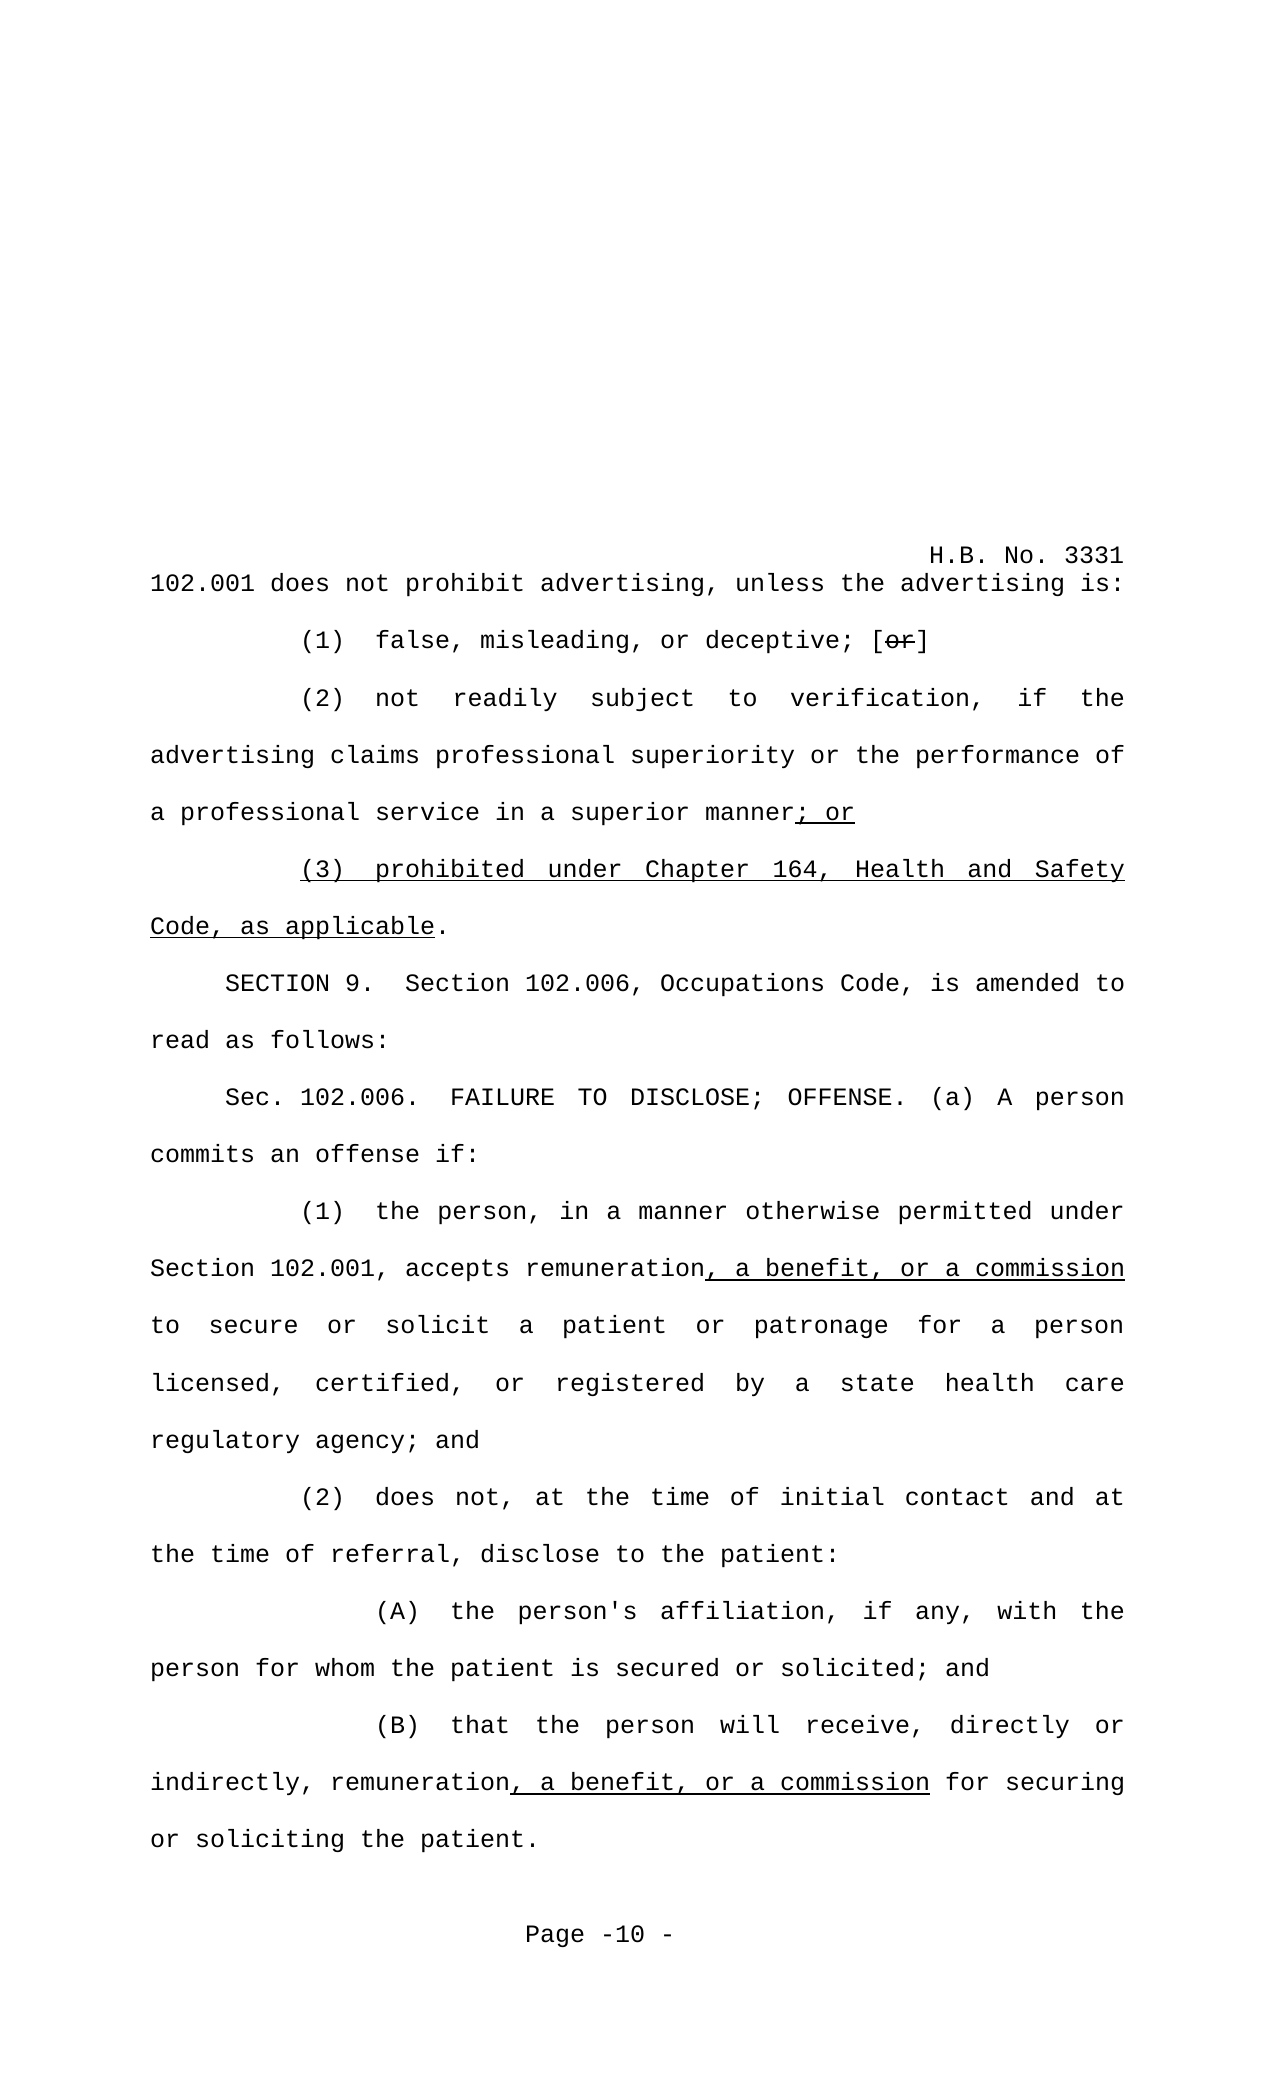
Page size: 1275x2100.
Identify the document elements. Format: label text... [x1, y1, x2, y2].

text (A) the person's affiliation, if any, with the person for whom the patient is secured or solicited; and [150, 1598, 1125, 1684]
text (1) the person, in a manner otherwise permitted under Section 102.001, accepts remuneration, a benefit, or a commission to secure or solicit a patient or patronage for a person licensed, certified, or registered by a state health care regulatory agency; and [150, 1199, 1125, 1456]
text (3) prohibited under Chapter 164, Health and Safety Code, as applicable. [150, 856, 1125, 942]
text (2) does not, at the time of initial contact and at the time of referral, disclose to the patient: [150, 1484, 1125, 1570]
text SECTION 9. Section 102.006, Occupations Code, is amended to read as follows: [150, 970, 1125, 1056]
text (1) false, misleading, or deceptive; [or] [150, 628, 1125, 656]
text (2) not readily subject to verification, if the advertising claims professional superiority or the performance of a professional service in a superior manner; or [150, 685, 1125, 828]
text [150, 571, 1125, 599]
text Sec. 102.006. FAILURE TO DISCLOSE; OFFENSE. (a) A person commits an offense if: [150, 1084, 1125, 1170]
text (B) that the person will receive, directly or indirectly, remuneration, a benefit, or a commission for securing or soliciting the patient. [150, 1712, 1125, 1855]
